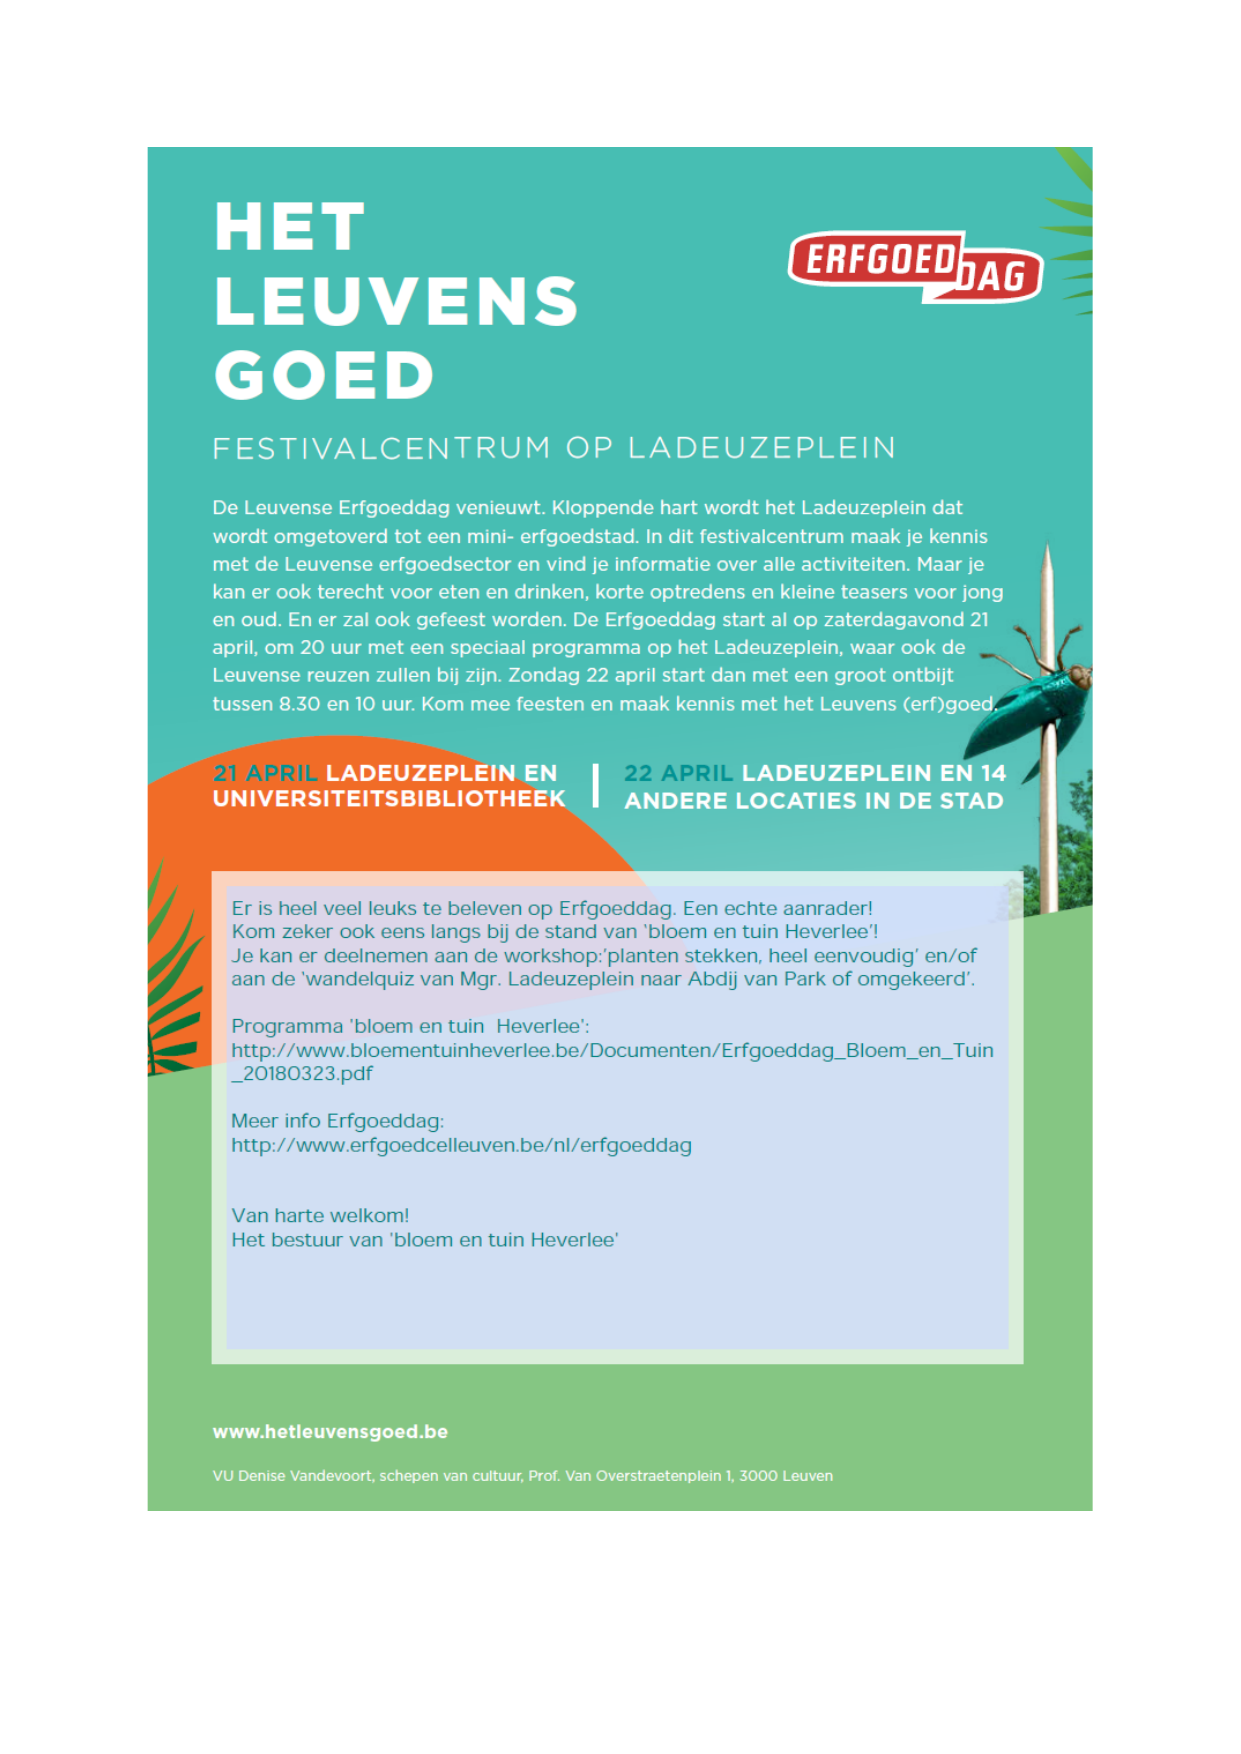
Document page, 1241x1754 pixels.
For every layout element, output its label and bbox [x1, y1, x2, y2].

picture [147, 147, 1093, 1511]
